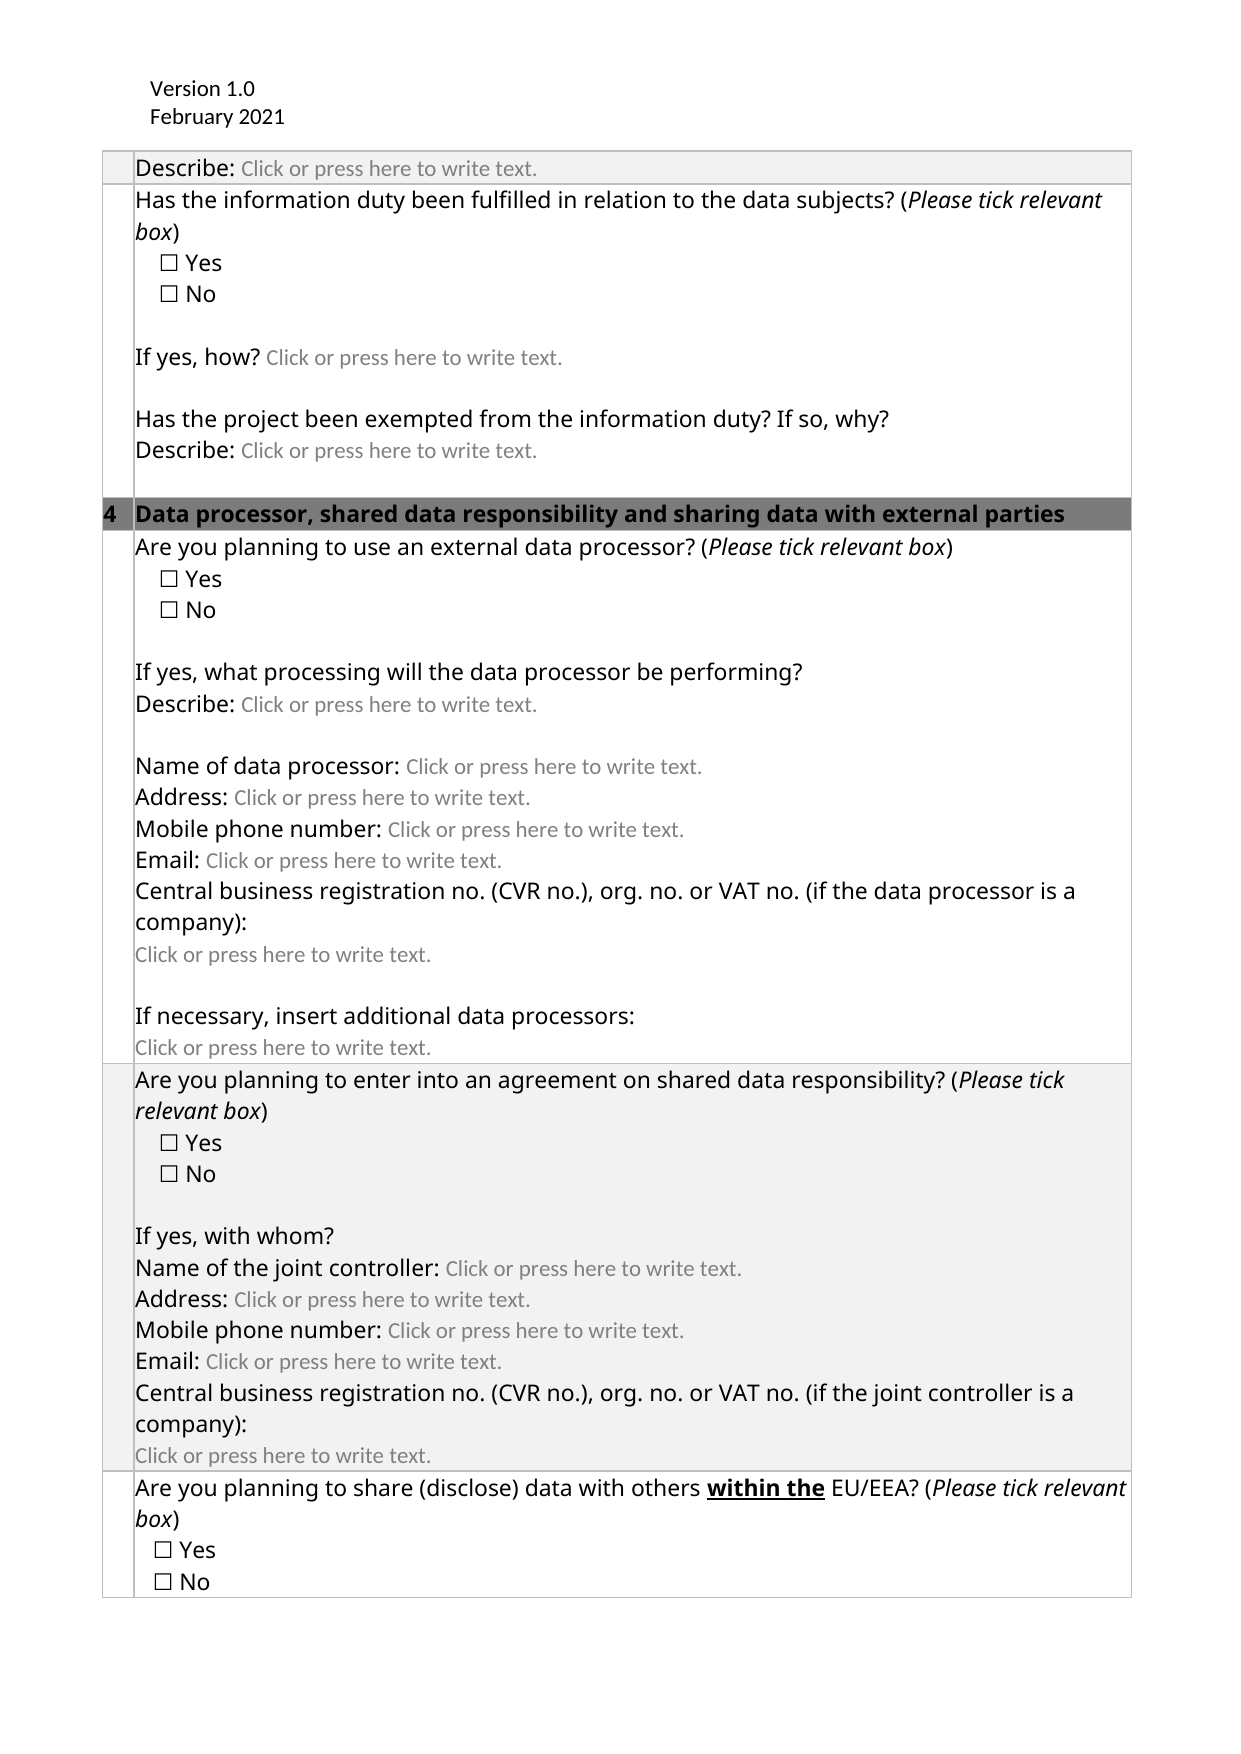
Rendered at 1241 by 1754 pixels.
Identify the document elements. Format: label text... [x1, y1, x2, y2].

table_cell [135, 152, 1131, 183]
table_cell Data processor, shared data responsibility and sharing data with external parties [135, 498, 1131, 530]
table_cell [103, 185, 133, 497]
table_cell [135, 1472, 1131, 1597]
table_cell [103, 531, 133, 1062]
table_cell 4 [103, 498, 133, 530]
table_cell [103, 152, 133, 183]
table_cell Has the information duty been fulfilled in relation to the data subjects? (Please tick relevant box) ☐ Yes ☐ No If yes, how? Click or press here to write text. Has the project been exempted from the information duty? If so, why? Describe: Click or press here to write text. [135, 185, 1131, 497]
table_cell Are you planning to use an external data processor? (Please tick relevant box) ☐ Yes ☐ No If yes, what processing will the data processor be performing? Describe: Click or press here to write text. Name of data processor: Click or press here to write text. Address: Click or press here to write text. Mobile phone number: Click or press here to write text. Email: Click or press here to write text. Central business registration no. (CVR no.), org. no. or VAT no. (if the data processor is a company): Click or press here to write text. If necessary, insert additional data processors: Click or press here to write text. [135, 531, 1131, 1062]
table_cell [103, 1472, 133, 1597]
table_cell [103, 1064, 133, 1470]
table_cell Are you planning to enter into an agreement on shared data responsibility? (Please tick relevant box) ☐ Yes ☐ No If yes, with whom? Name of the joint controller: Click or press here to write text. Address: Click or press here to write text. Mobile phone number: Click or press here to write text. Email: Click or press here to write text. Central business registration no. (CVR no.), org. no. or VAT no. (if the joint controller is a company): Click or press here to write text. [135, 1064, 1131, 1470]
